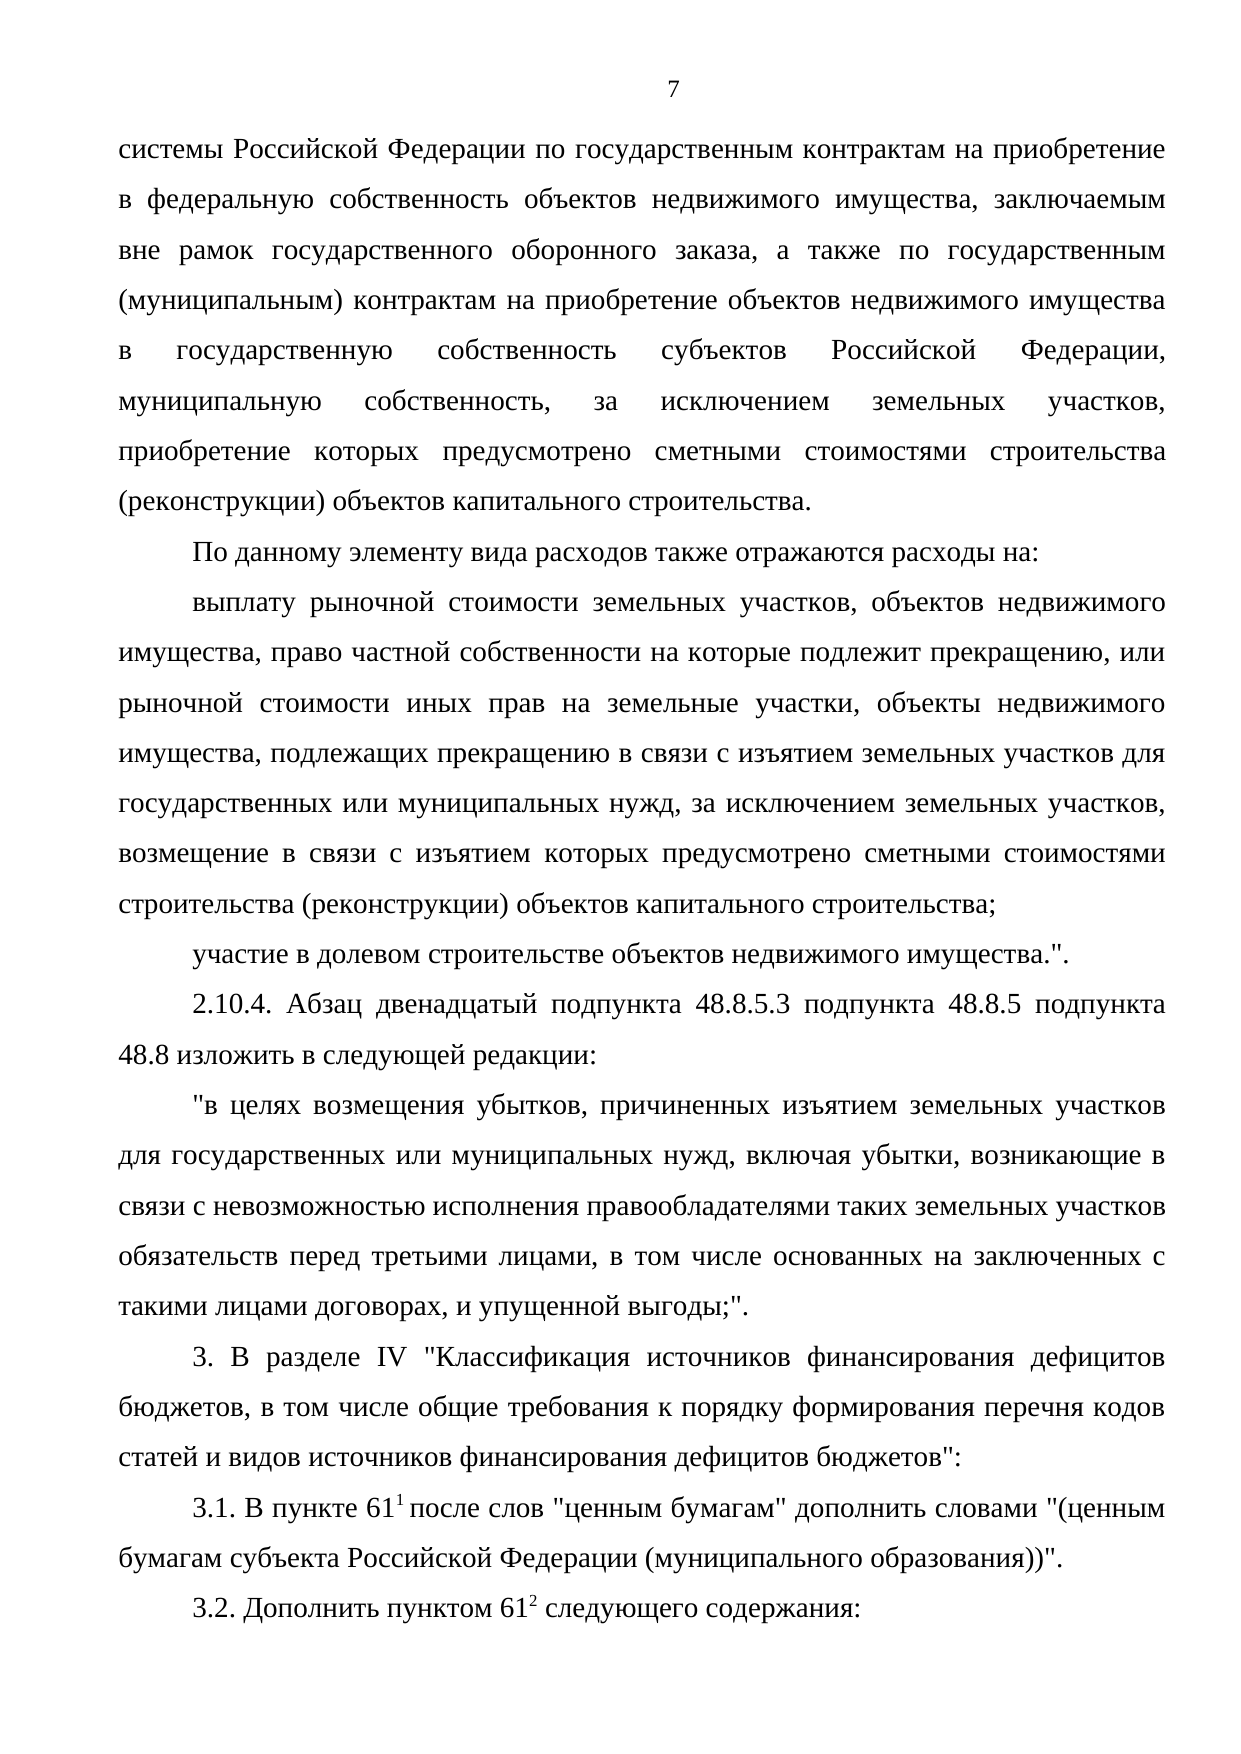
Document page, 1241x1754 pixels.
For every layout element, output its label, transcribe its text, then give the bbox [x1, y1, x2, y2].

list участие в долевом строительстве объектов недвижимого имущества.". [118, 936, 1167, 970]
list 2.10.4. Абзац двенадцатый подпункта 48.8.5.3 подпункта 48.8.5 подпункта 48.8 изложить в следующей редакции: [118, 987, 1167, 1070]
list 3.2. Дополнить пунктом 612 следующего содержания: [118, 1590, 1167, 1624]
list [118, 131, 1167, 517]
list По данному элементу вида расходов также отражаются расходы на: [118, 534, 1167, 567]
list "в целях возмещения убытков, причиненных изъятием земельных участков для государственных или муниципальных нужд, включая убытки, возникающие в связи с невозможностью исполнения правообладателями таких земельных участков обязательств перед третьими лицами, в том числе основанных на заключенных с такими лицами договорах, и упущенной выгоды;". [118, 1087, 1167, 1322]
list 3.1. В пункте 611 после слов "ценным бумагам" дополнить словами "(ценным бумагам субъекта Российской Федерации (муниципального образования))". [118, 1490, 1167, 1573]
list выплату рыночной стоимости земельных участков, объектов недвижимого имущества, право частной собственности на которые подлежит прекращению, или рыночной стоимости иных прав на земельные участки, объекты недвижимого имущества, подлежащих прекращению в связи с изъятием земельных участков для государственных или муниципальных нужд, за исключением земельных участков, возмещение в связи с изъятием которых предусмотрено сметными стоимостями строительства (реконструкции) объектов капитального строительства; [118, 584, 1167, 919]
list 3. В разделе IV "Классификация источников финансирования дефицитов бюджетов, в том числе общие требования к порядку формирования перечня кодов статей и видов источников финансирования дефицитов бюджетов": [118, 1339, 1167, 1473]
